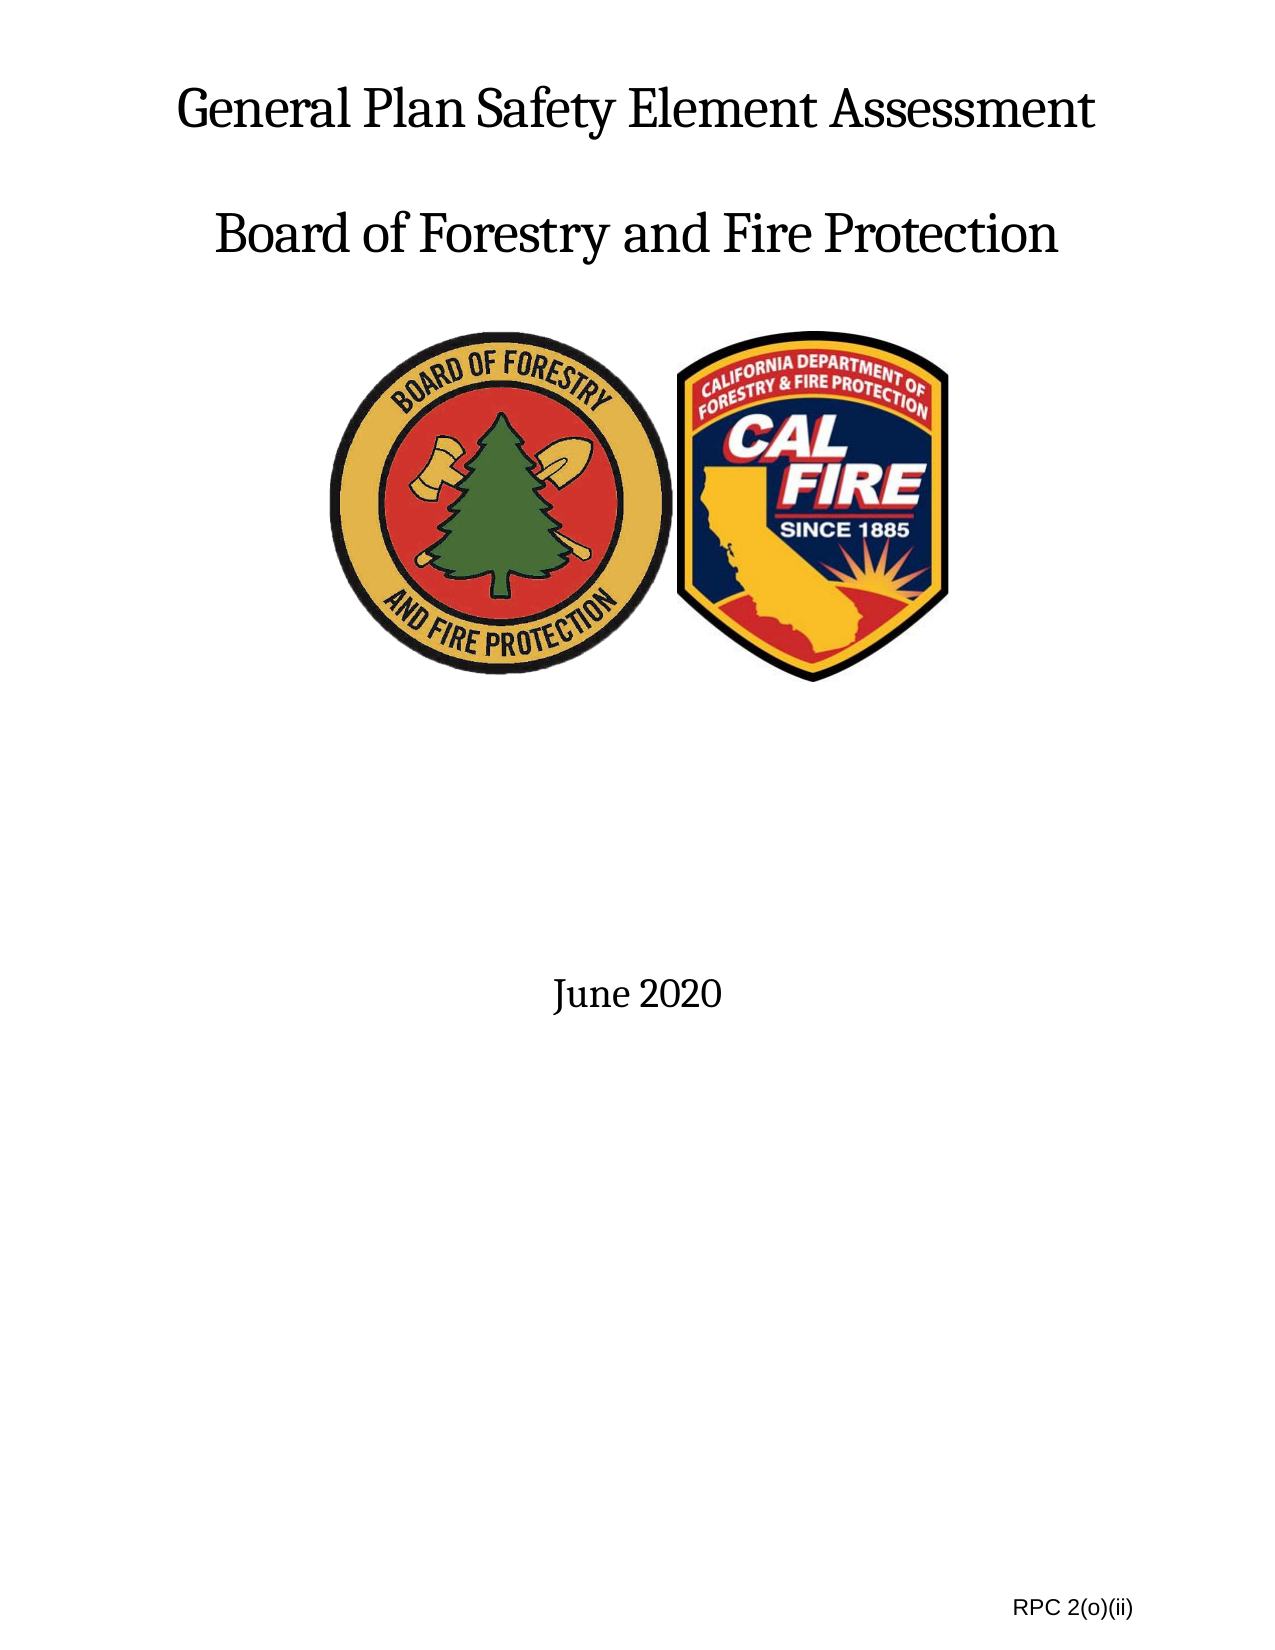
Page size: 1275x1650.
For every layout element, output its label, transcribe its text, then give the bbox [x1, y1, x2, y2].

picture [326, 325, 949, 682]
title General Plan Safety Element Assessment [112, 75, 1162, 142]
title Board of Forestry and Fire Protection [112, 200, 1162, 267]
text June 2020 [112, 969, 1162, 1017]
